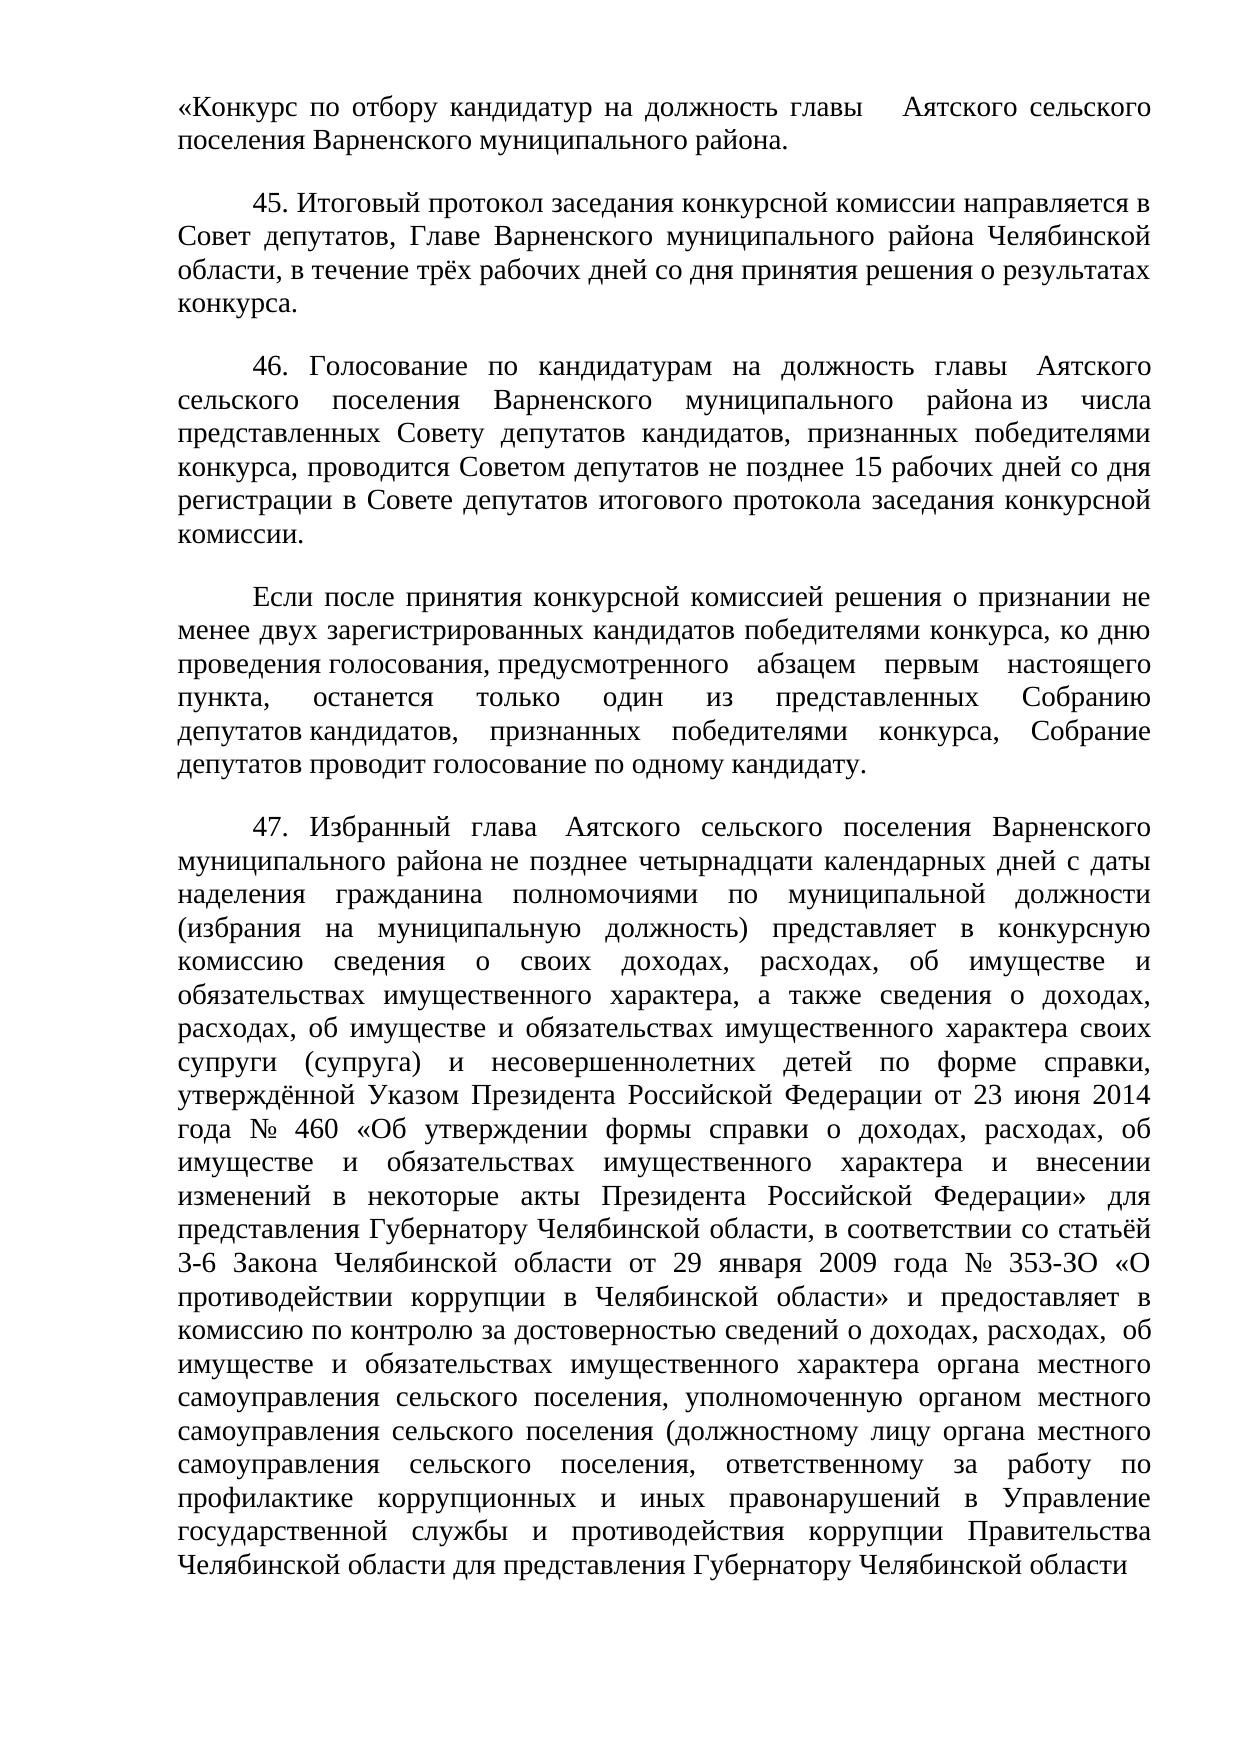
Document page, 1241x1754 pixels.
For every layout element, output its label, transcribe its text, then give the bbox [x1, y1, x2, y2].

text 46. Голосование по кандидатурам на должность главы Аятского сельского поселения Варненского муниципального района из числа представленных Совету депутатов кандидатов, признанных победителями конкурса, проводится Советом депутатов не позднее 15 рабочих дней со дня регистрации в Совете депутатов итогового протокола заседания конкурсной комиссии. [177, 348, 1152, 549]
text Если после принятия конкурсной комиссией решения о признании не менее двух зарегистрированных кандидатов победителями конкурса, ко дню проведения голосования, предусмотренного абзацем первым настоящего пункта, останется только один из представленных Собранию депутатов кандидатов, признанных победителями конкурса, Собрание депутатов проводит голосование по одному кандидату. [177, 579, 1152, 780]
text 47. Избранный глава Аятского сельского поселения Варненского муниципального района не позднее четырнадцати календарных дней с даты наделения гражданина полномочиями по муниципальной должности (избрания на муниципальную должность) представляет в конкурсную комиссию сведения о своих доходах, расходах, об имуществе и обязательствах имущественного характера, а также сведения о доходах, расходах, об имуществе и обязательствах имущественного характера своих супруги (супруга) и несовершеннолетних детей по форме справки, утверждённой Указом Президента Российской Федерации от 23 июня 2014 года № 460 «Об утверждении формы справки о доходах, расходах, об имуществе и обязательствах имущественного характера и внесении изменений в некоторые акты Президента Российской Федерации» для представления Губернатору Челябинской области, в соответствии со статьёй 3-6 Закона Челябинской области от 29 января 2009 года № 353-ЗО «О противодействии коррупции в Челябинской области» и предоставляет в комиссию по контролю за достоверностью сведений о доходах, расходах, об имуществе и обязательствах имущественного характера органа местного самоуправления сельского поселения, уполномоченную органом местного самоуправления сельского поселения (должностному лицу органа местного самоуправления сельского поселения, ответственному за работу по профилактике коррупционных и иных правонарушений в Управление государственной службы и противодействия коррупции Правительства Челябинской области для представления Губернатору Челябинской области [177, 809, 1152, 1581]
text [177, 89, 1152, 156]
text 45. Итоговый протокол заседания конкурсной комиссии направляется в Совет депутатов, Главе Варненского муниципального района Челябинской области, в течение трёх рабочих дней со дня принятия решения о результатах конкурса. [177, 185, 1152, 319]
